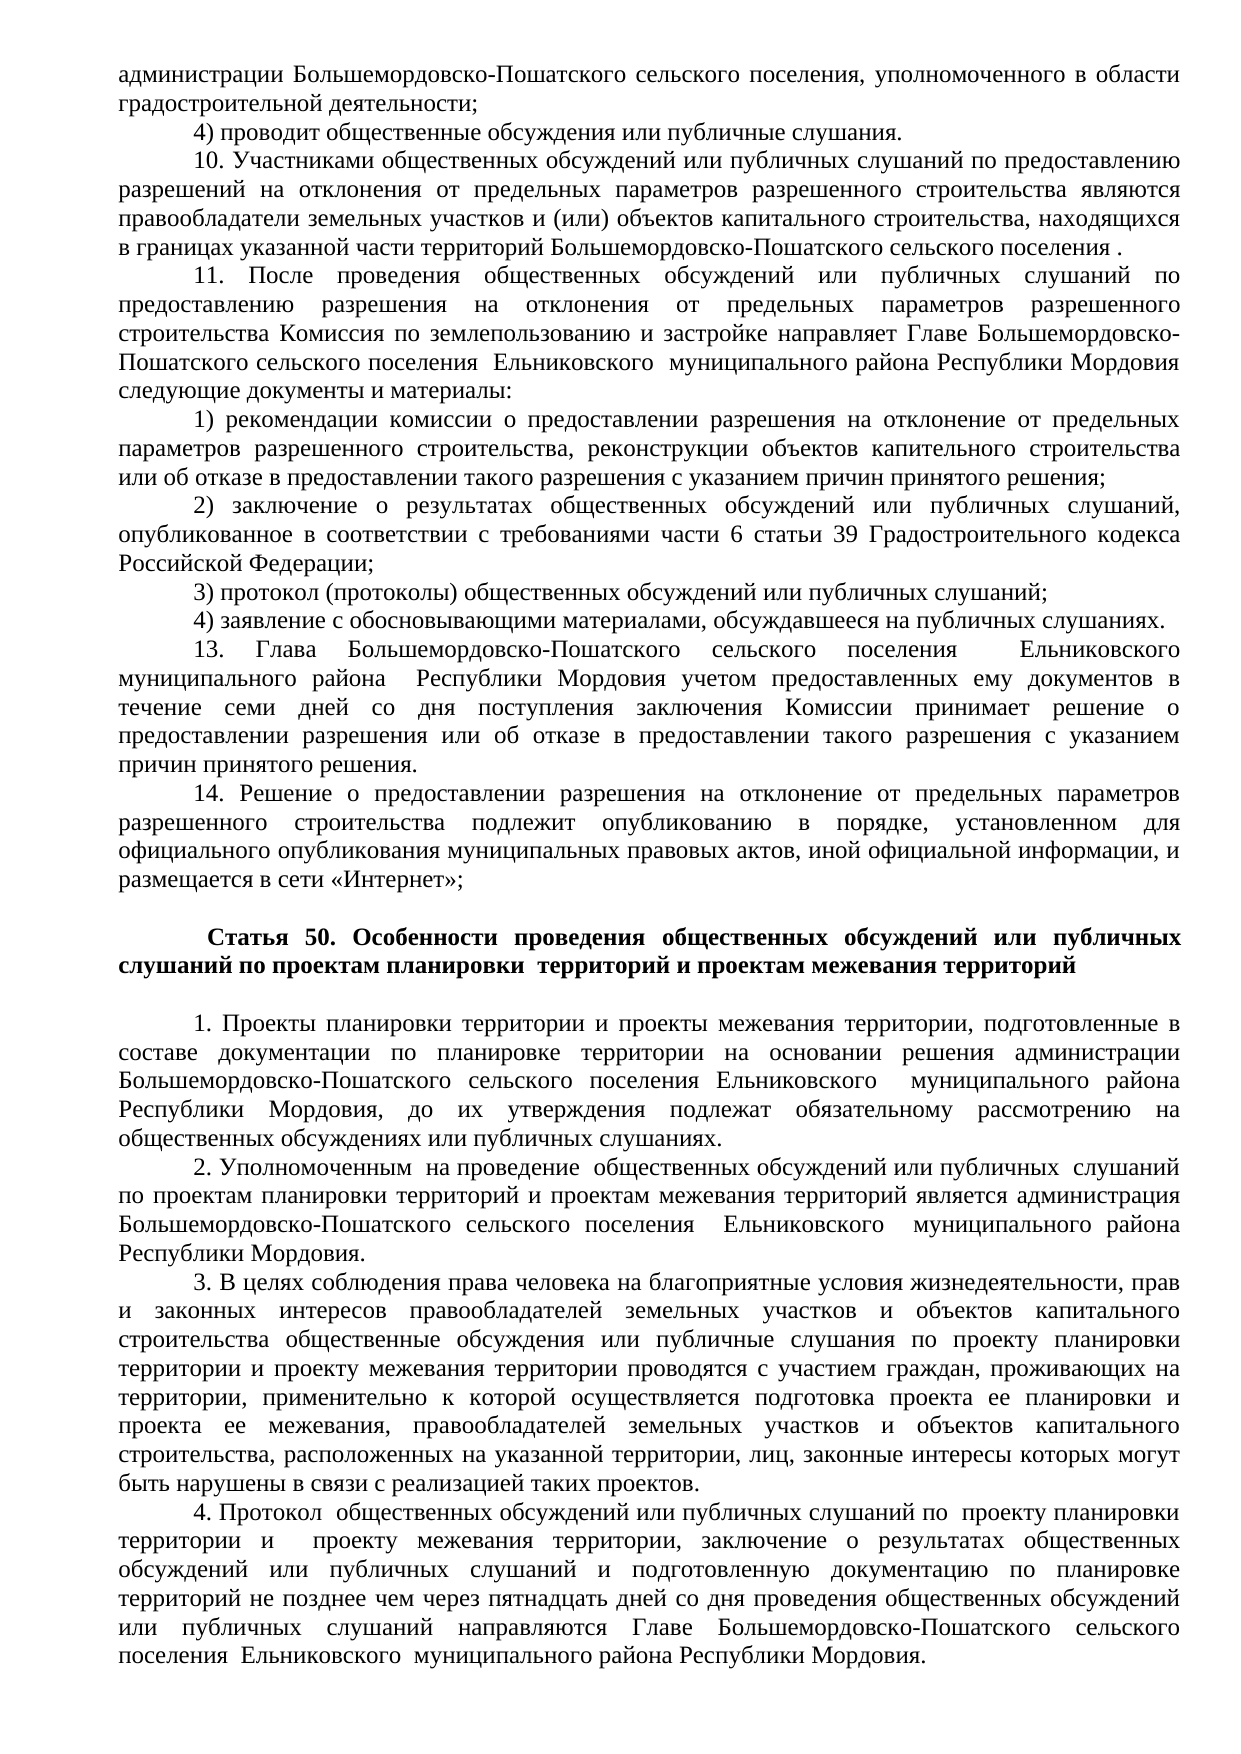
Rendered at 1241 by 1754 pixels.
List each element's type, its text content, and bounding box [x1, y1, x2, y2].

text Статья 50. Особенности проведения общественных обсуждений или публичных слушаний по проектам планировки территорий и проектам межевания территорий [118, 922, 1181, 979]
text 13. Глава Большемордовско-Пошатского сельского поселения Ельниковского муниципального района Республики Мордовия учетом предоставленных ему документов в течение семи дней со дня поступления заключения Комиссии принимает решение о предоставлении разрешения или об отказе в предоставлении такого разрешения с указанием причин принятого решения. [118, 634, 1181, 778]
text 1) рекомендации комиссии о предоставлении разрешения на отклонение от предельных параметров разрешенного строительства, реконструкции объектов капительного строительства или об отказе в предоставлении такого разрешения с указанием причин принятого решения; [118, 404, 1181, 490]
text 3. В целях соблюдения права человека на благоприятные условия жизнедеятельности, прав и законных интересов правообладателей земельных участков и объектов капитального строительства общественные обсуждения или публичные слушания по проекту планировки территории и проекту межевания территории проводятся с участием граждан, проживающих на территории, применительно к которой осуществляется подготовка проекта ее планировки и проекта ее межевания, правообладателей земельных участков и объектов капитального строительства, расположенных на указанной территории, лиц, законные интересы которых могут быть нарушены в связи с реализацией таких проектов. [118, 1267, 1181, 1497]
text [118, 59, 1181, 117]
text 10. Участниками общественных обсуждений или публичных слушаний по предоставлению разрешений на отклонения от предельных параметров разрешенного строительства являются правообладатели земельных участков и (или) объектов капитального строительства, находящихся в границах указанной части территорий Большемордовско-Пошатского сельского поселения . [118, 145, 1181, 260]
text 14. Решение о предоставлении разрешения на отклонение от предельных параметров разрешенного строительства подлежит опубликованию в порядке, установленном для официального опубликования муниципальных правовых актов, иной официальной информации, и размещается в сети «Интернет»; [118, 778, 1181, 893]
text 1. Проекты планировки территории и проекты межевания территории, подготовленные в составе документации по планировке территории на основании решения администрации Большемордовско-Пошатского сельского поселения Ельниковского муниципального района Республики Мордовия, до их утверждения подлежат обязательному рассмотрению на общественных обсуждениях или публичных слушаниях. [118, 1008, 1181, 1152]
text 2. Уполномоченным на проведение общественных обсуждений или публичных слушаний по проектам планировки территорий и проектам межевания территорий является администрация Большемордовско-Пошатского сельского поселения Ельниковского муниципального района Республики Мордовия. [118, 1152, 1181, 1267]
text 4) заявление с обосновывающими материалами, обсуждавшееся на публичных слушаниях. [118, 605, 1181, 634]
text 4) проводит общественные обсуждения или публичные слушания. [118, 117, 1181, 145]
text 4. Протокол общественных обсуждений или публичных слушаний по проекту планировки территории и проекту межевания территории, заключение о результатах общественных обсуждений или публичных слушаний и подготовленную документацию по планировке территорий не позднее чем через пятнадцать дней со дня проведения общественных обсуждений или публичных слушаний направляются Главе Большемордовско-Пошатского сельского поселения Ельниковского муниципального района Республики Мордовия. [118, 1497, 1181, 1669]
text 2) заключение о результатах общественных обсуждений или публичных слушаний, опубликованное в соответствии с требованиями части 6 статьи 39 Градостроительного кодекса Российской Федерации; [118, 490, 1181, 577]
text 11. После проведения общественных обсуждений или публичных слушаний по предоставлению разрешения на отклонения от предельных параметров разрешенного строительства Комиссия по землепользованию и застройке направляет Главе Большемордовско-Пошатского сельского поселения Ельниковского муниципального района Республики Мордовия следующие документы и материалы: [118, 260, 1181, 404]
text 3) протокол (протоколы) общественных обсуждений или публичных слушаний; [118, 577, 1181, 605]
